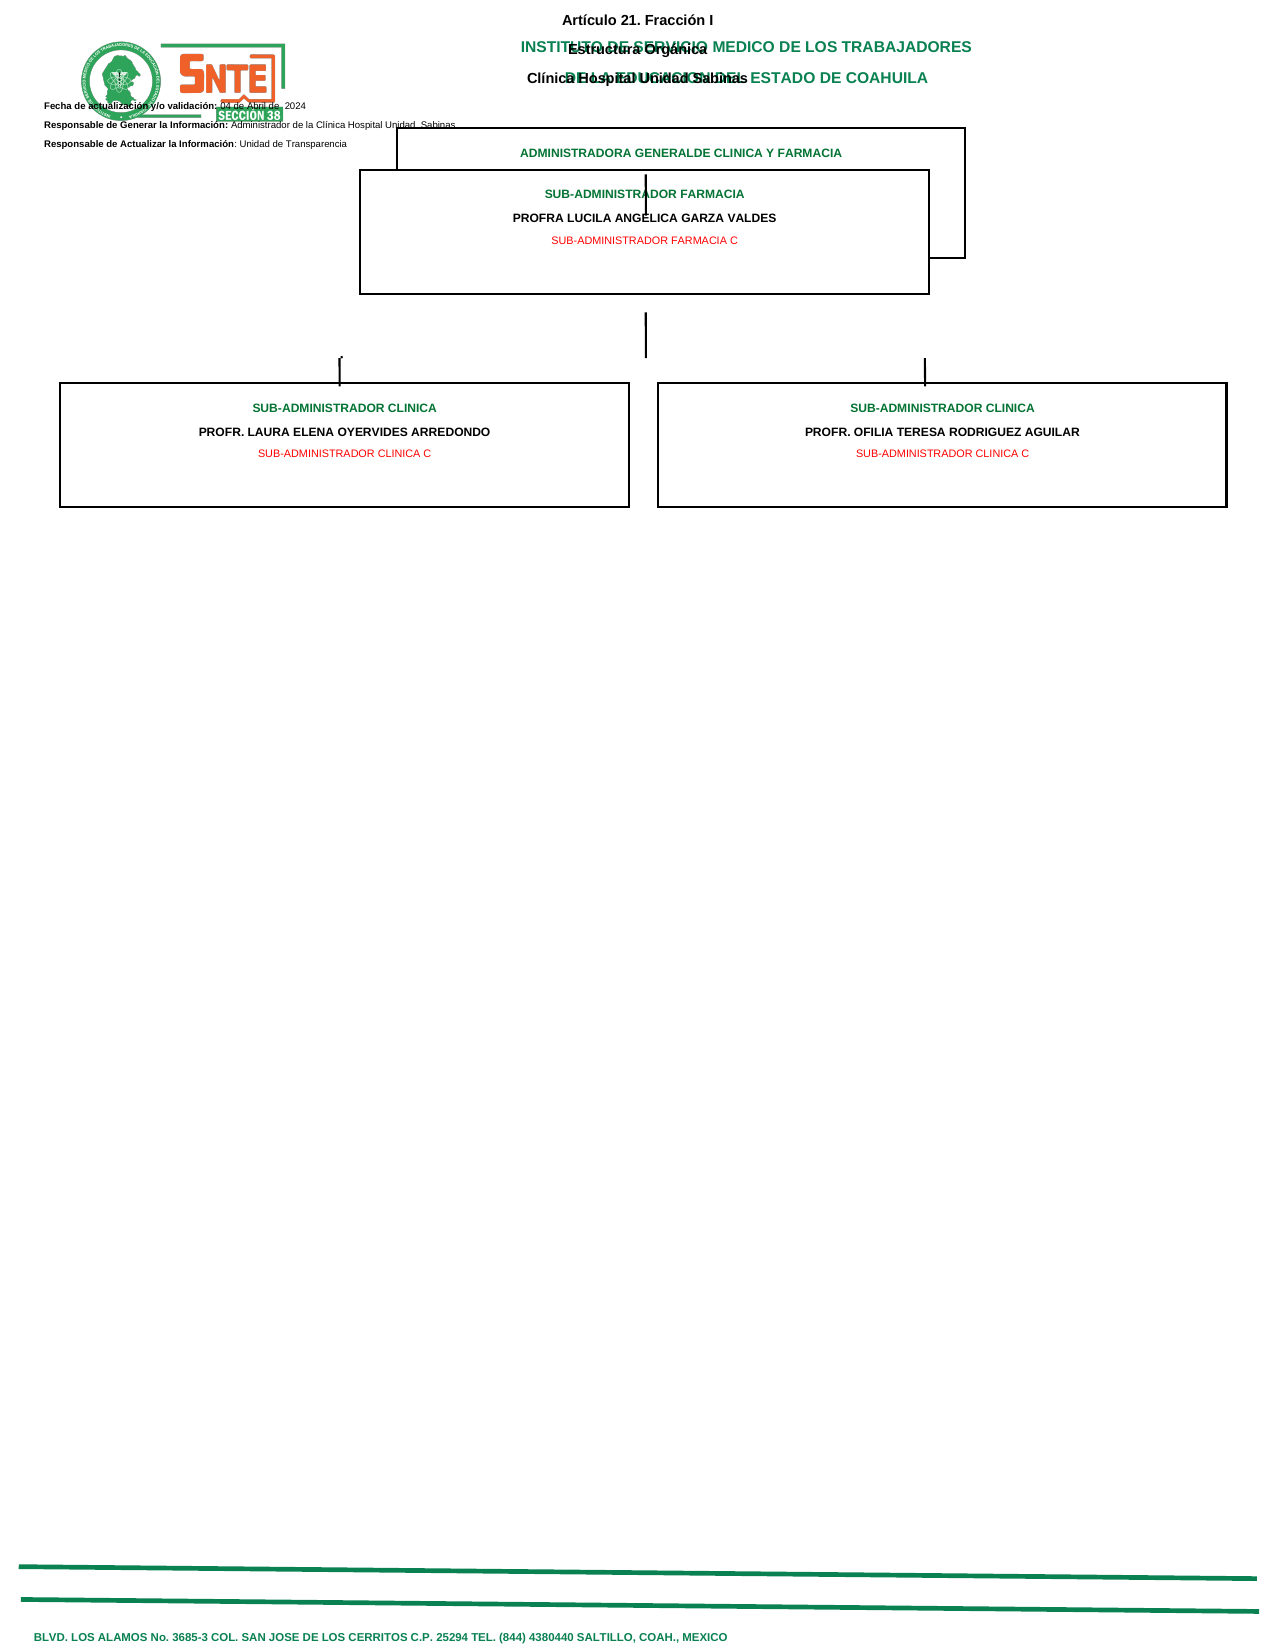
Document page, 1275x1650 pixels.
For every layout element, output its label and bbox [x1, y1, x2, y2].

picture [75, 25, 302, 140]
